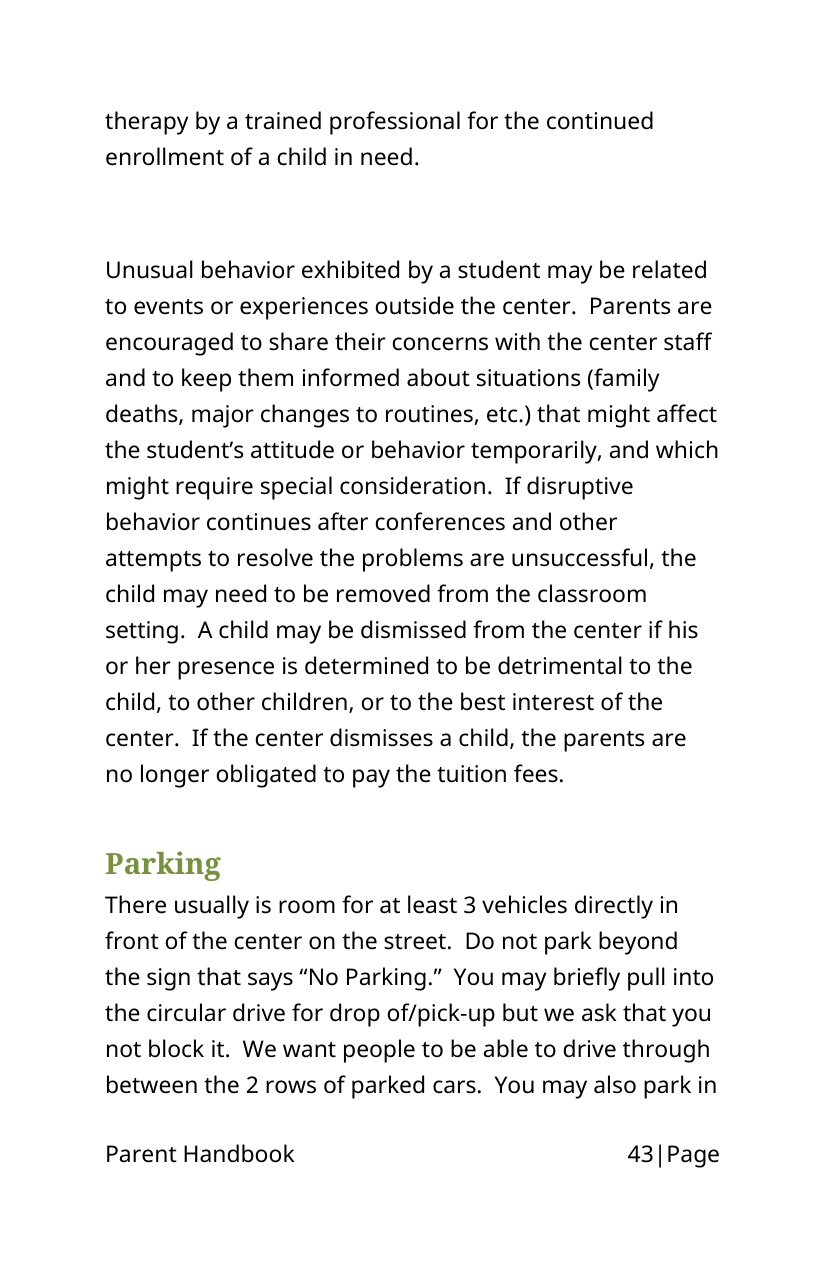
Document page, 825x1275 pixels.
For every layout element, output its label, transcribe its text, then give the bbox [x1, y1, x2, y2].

text Unusual behavior exhibited by a student may be related to events or experiences outside the center. Parents are encouraged to share their concerns with the center staff and to keep them informed about situations (family deaths, major changes to routines, etc.) that might affect the student’s attitude or behavior temporarily, and which might require special consideration. If disruptive behavior continues after conferences and other attempts to resolve the problems are unsuccessful, the child may need to be removed from the classroom setting. A child may be dismissed from the center if his or her presence is determined to be detrimental to the child, to other children, or to the best interest of the center. If the center dismisses a child, the parents are no longer obligated to pay the tuition fees. [105, 254, 720, 789]
subtitle Parking [105, 843, 720, 883]
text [105, 889, 720, 1100]
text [105, 105, 720, 172]
